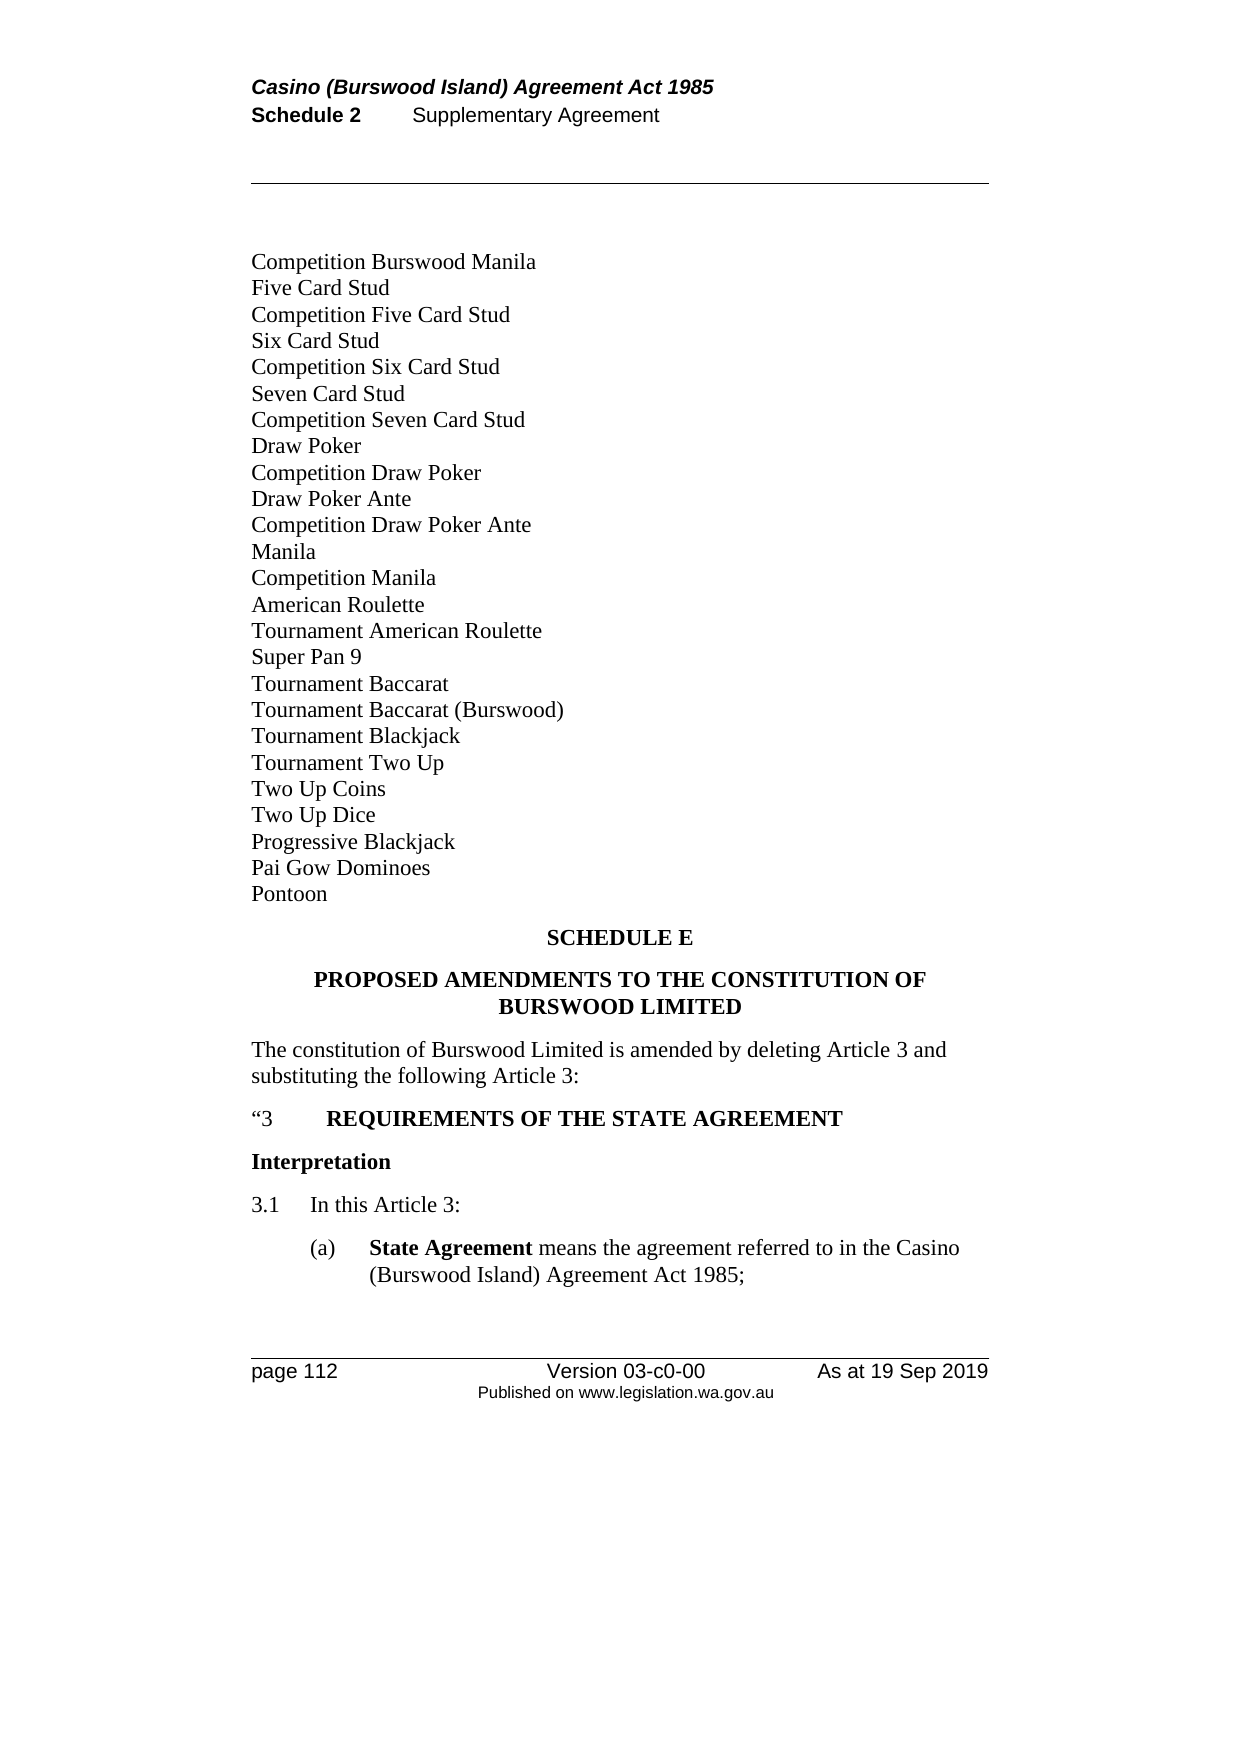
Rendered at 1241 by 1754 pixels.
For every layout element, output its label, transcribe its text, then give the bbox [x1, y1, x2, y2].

subtitle PROPOSED AMENDMENTS TO THE CONSTITUTION OF BURSWOOD LIMITED [251, 967, 989, 1019]
text Tournament American Roulette [251, 617, 989, 643]
text Tournament Baccarat (Burswood) [251, 696, 989, 722]
text Competition Six Card Stud [251, 353, 989, 380]
text Two Up Coins [251, 775, 989, 801]
text Competition Draw Poker [251, 459, 989, 485]
text Seven Card Stud [251, 380, 989, 406]
text Competition Burswood Manila [251, 248, 989, 274]
text 3.1 In this Article 3: [251, 1191, 989, 1218]
text Tournament Baccarat [251, 670, 989, 696]
text Competition Five Card Stud [251, 301, 989, 327]
text Super Pan 9 [251, 643, 989, 670]
text Interpretation [251, 1148, 989, 1175]
text Six Card Stud [251, 327, 989, 353]
text Pai Gow Dominoes [251, 854, 989, 881]
subtitle SCHEDULE E [251, 923, 989, 950]
text Progressive Blackjack [251, 828, 989, 854]
text Two Up Dice [251, 801, 989, 828]
text Draw Poker Ante [251, 485, 989, 512]
text Tournament Blackjack [251, 722, 989, 749]
text Competition Draw Poker Ante [251, 512, 989, 538]
text The constitution of Burswood Limited is amended by deleting Article 3 and substituting the following Article 3: [251, 1036, 989, 1089]
text American Roulette [251, 591, 989, 617]
text (a) State Agreement means the agreement referred to in the Casino () Agreement Act 1985; [251, 1234, 989, 1287]
text Pontoon [251, 881, 989, 907]
text Draw Poker [251, 432, 989, 459]
text Five Card Stud [251, 274, 989, 301]
text Tournament Two Up [251, 749, 989, 775]
text Competition [251, 564, 989, 591]
text “3 REQUIREMENTS OF THE STATE AGREEMENT [251, 1105, 989, 1132]
text Competition Seven Card Stud [251, 406, 989, 432]
